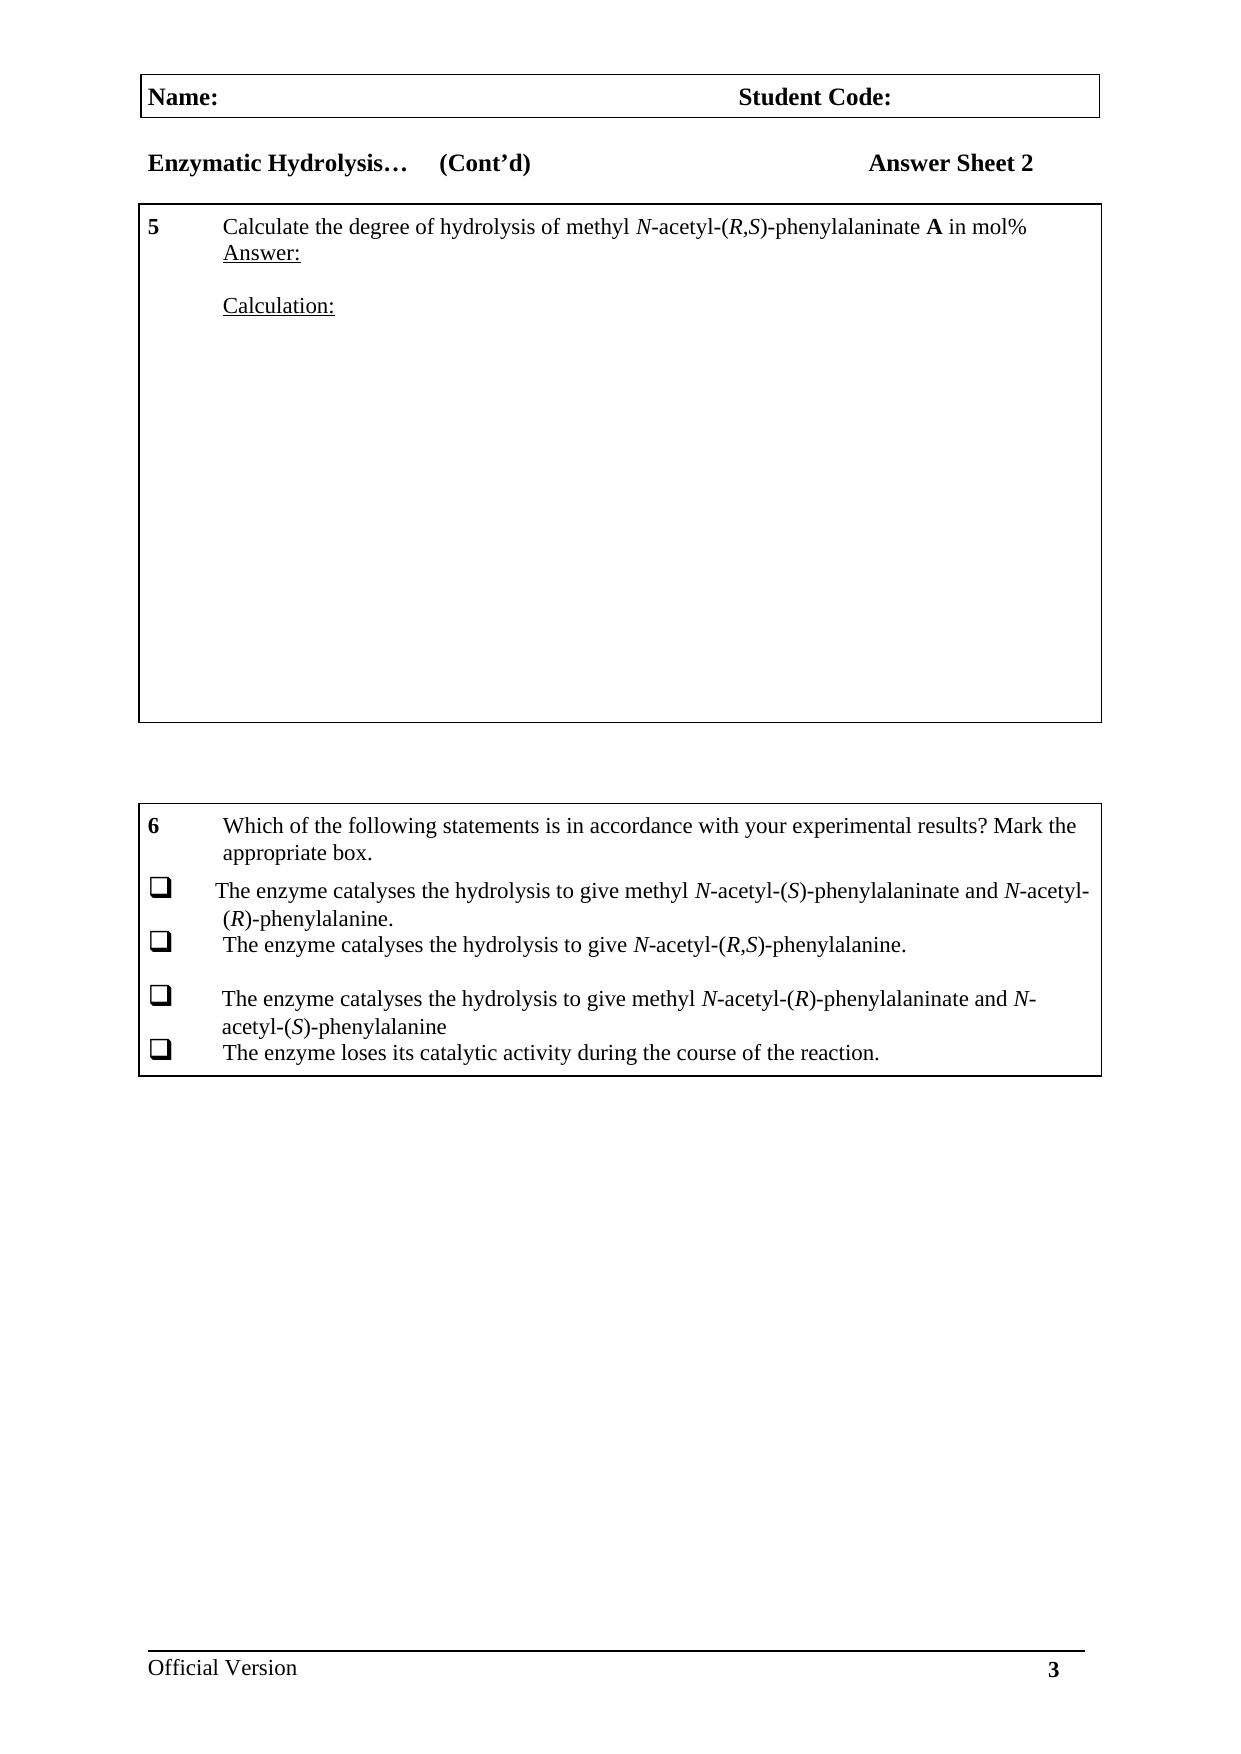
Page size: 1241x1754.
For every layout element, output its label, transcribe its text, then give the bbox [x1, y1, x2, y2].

subtitle Enzymatic Hydrolysis… (Cont’d) Answer Sheet 2 [148, 148, 1092, 176]
list The enzyme catalyses the hydrolysis to give methyl N-acetyl-(S)-phenylalaninate and N-acetyl-(R)-phenylalanine. [148, 877, 1092, 931]
text Answer: [148, 239, 1092, 265]
list The enzyme catalyses the hydrolysis to give methyl N-acetyl-(R)-phenylalaninate and N-acetyl-(S)-phenylalanine [148, 985, 1092, 1029]
list The enzyme catalyses the hydrolysis to give N-acetyl-(R,S)-phenylalanine. [148, 931, 1092, 959]
text 5 Calculate the degree of hydrolysis of methyl N-acetyl-(R,S)-phenylalaninate A in mol% [140, 205, 1101, 239]
list The enzyme loses its catalytic activity during the course of the reaction. [140, 1029, 1101, 1075]
text Calculation: [148, 292, 1092, 318]
text 6 Which of the following statements is in accordance with your experimental results? Mark the appropriate box. [140, 804, 1101, 865]
